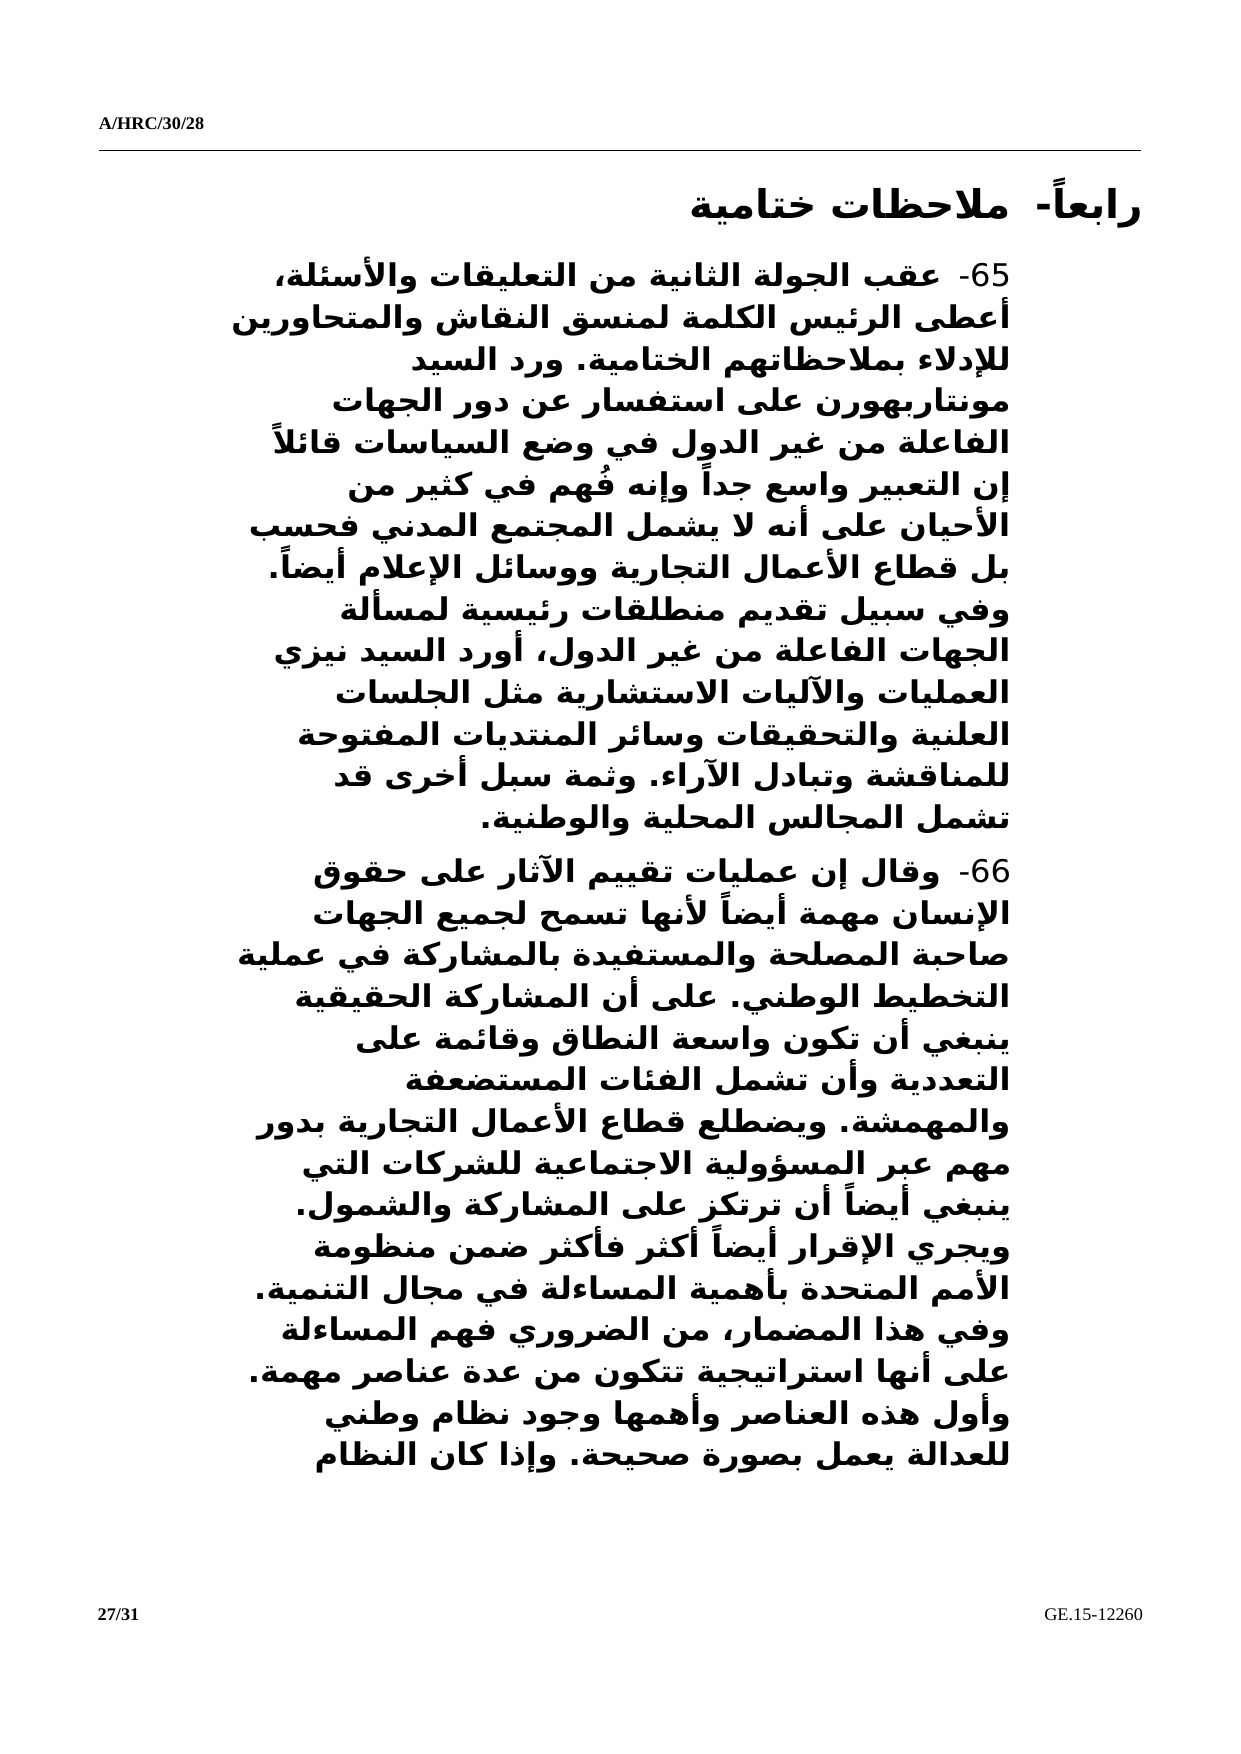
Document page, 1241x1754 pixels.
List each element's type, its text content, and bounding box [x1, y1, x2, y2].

text رابعاً- ملاحظات ختامية [229, 181, 1143, 228]
text 65- عقب الجولة الثانية من التعليقات والأسئلة، أعطى الرئيس الكلمة لمنسق النقاش والمتحاورين للإدلاء بملاحظاتهم الختامية. ورد السيد مونتاربهورن على استفسار عن دور الجهات الفاعلة من غير الدول في وضع السياسات قائلاً إن التعبير واسع جداً وإنه فُهم في كثير من الأحيان على أنه لا يشمل المجتمع المدني فحسب بل قطاع الأعمال التجارية ووسائل الإعلام أيضاً. وفي سبيل تقديم منطلقات رئيسية لمسألة الجهات الفاعلة من غير الدول، أورد السيد نيزي العمليات والآليات الاستشارية مثل الجلسات العلنية والتحقيقات وسائر المنتديات المفتوحة للمناقشة وتبادل الآراء. وثمة سبل أخرى قد تشمل المجالس المحلية والوطنية. [229, 253, 1011, 837]
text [229, 849, 1011, 1474]
